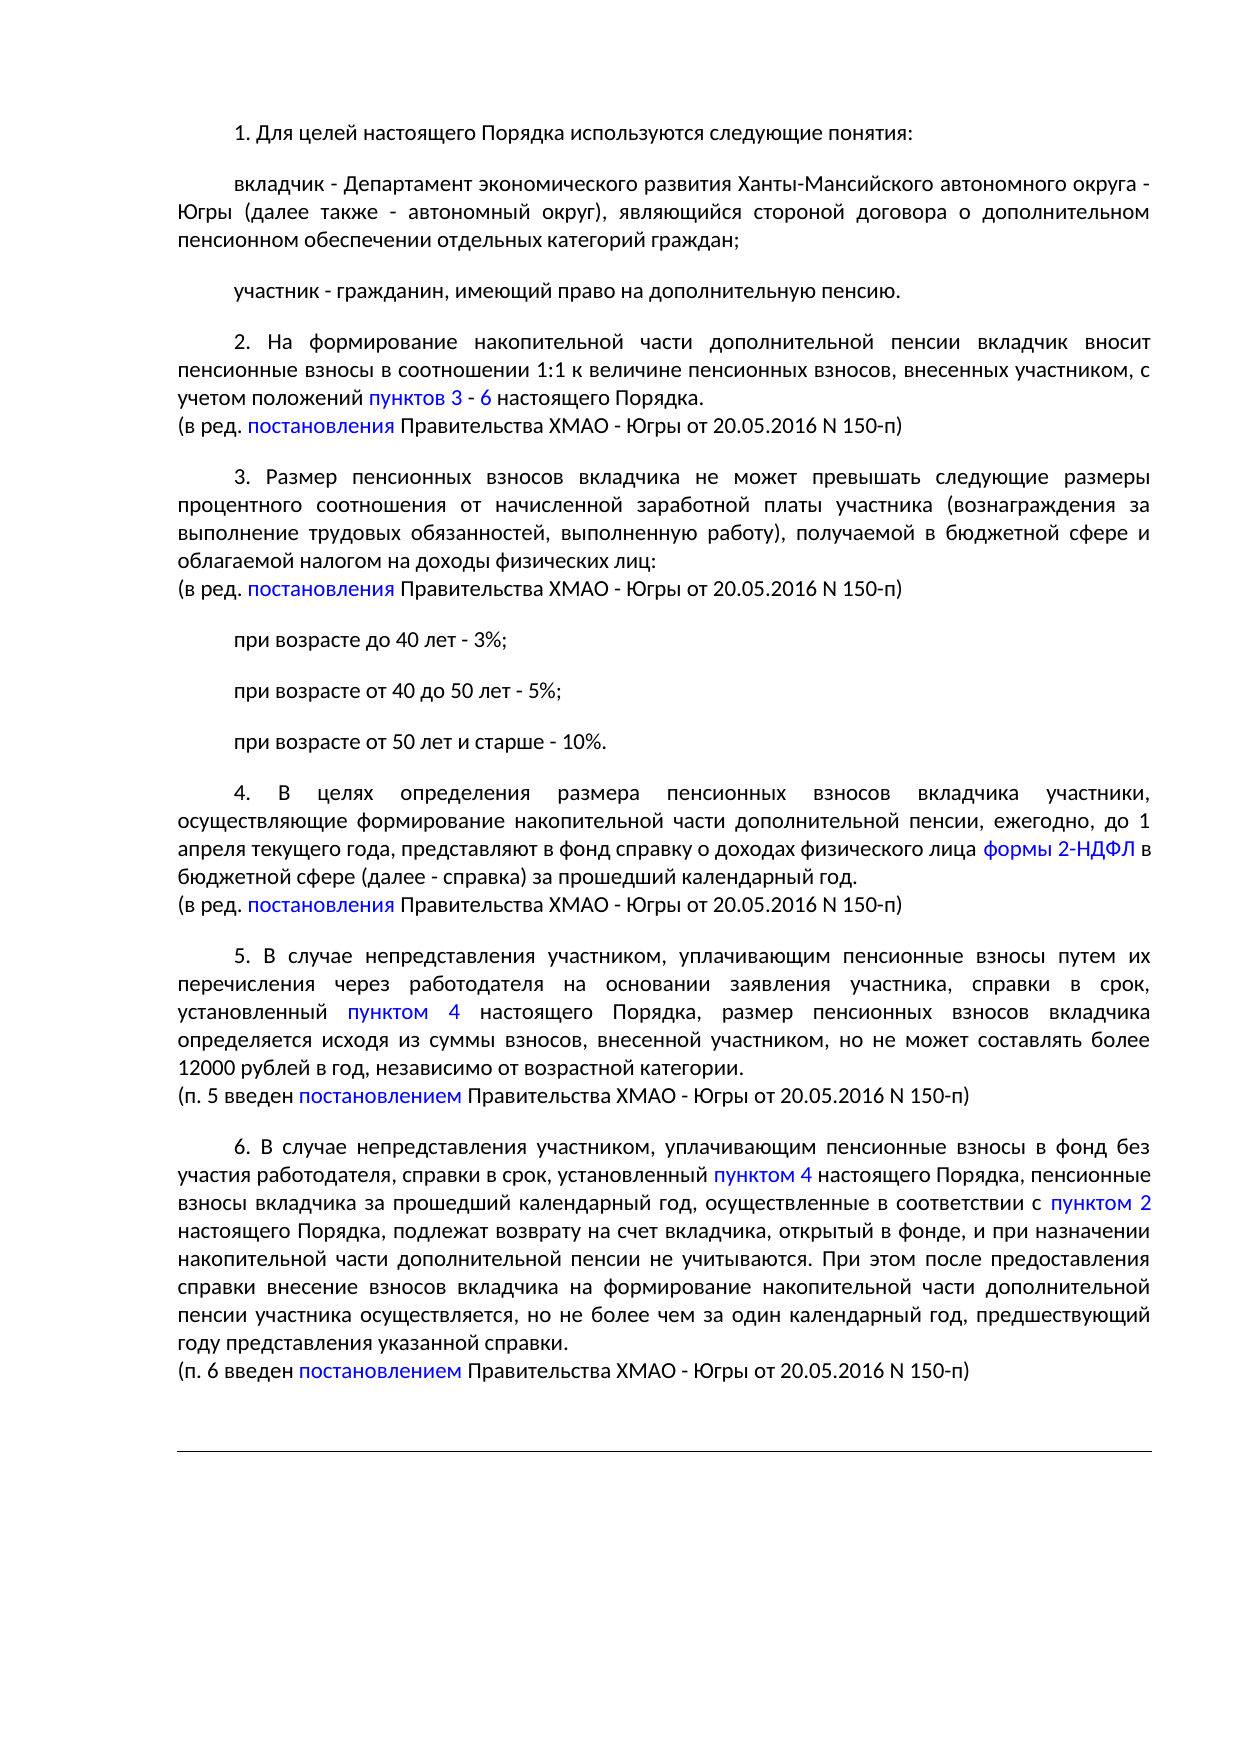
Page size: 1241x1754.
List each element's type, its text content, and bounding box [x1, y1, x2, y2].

text (в ред. постановления Правительства ХМАО - Югры от 20.05.2016 N 150-п) [177, 890, 1152, 918]
text 5. В случае непредставления участником, уплачивающим пенсионные взносы путем их перечисления через работодателя на основании заявления участника, справки в срок, установленный пунктом 4 настоящего Порядка, размер пенсионных взносов вкладчика определяется исходя из суммы взносов, внесенной участником, но не может составлять более 12000 рублей в год, независимо от возрастной категории. [177, 941, 1152, 1081]
text участник - гражданин, имеющий право на дополнительную пенсию. [177, 276, 1152, 304]
text (п. 5 введен постановлением Правительства ХМАО - Югры от 20.05.2016 N 150-п) [177, 1081, 1152, 1109]
text (в ред. постановления Правительства ХМАО - Югры от 20.05.2016 N 150-п) [177, 411, 1152, 439]
text при возрасте до 40 лет - 3%; [177, 625, 1152, 653]
text (п. 6 введен постановлением Правительства ХМАО - Югры от 20.05.2016 N 150-п) [177, 1356, 1152, 1384]
text 6. В случае непредставления участником, уплачивающим пенсионные взносы в фонд без участия работодателя, справки в срок, установленный пунктом 4 настоящего Порядка, пенсионные взносы вкладчика за прошедший календарный год, осуществленные в соответствии с пунктом 2 настоящего Порядка, подлежат возврату на счет вкладчика, открытый в фонде, и при назначении накопительной части дополнительной пенсии не учитываются. При этом после предоставления справки внесение взносов вкладчика на формирование накопительной части дополнительной пенсии участника осуществляется, но не более чем за один календарный год, предшествующий году представления указанной справки. [177, 1132, 1152, 1356]
text при возрасте от 50 лет и старше - 10%. [177, 727, 1152, 755]
text 3. Размер пенсионных взносов вкладчика не может превышать следующие размеры процентного соотношения от начисленной заработной платы участника (вознаграждения за выполнение трудовых обязанностей, выполненную работу), получаемой в бюджетной сфере и облагаемой налогом на доходы физических лиц: [177, 462, 1152, 574]
text при возрасте от 40 до 50 лет - 5%; [177, 676, 1152, 704]
text (в ред. постановления Правительства ХМАО - Югры от 20.05.2016 N 150-п) [177, 574, 1152, 602]
text вкладчик - Департамент экономического развития Ханты-Мансийского автономного округа - Югры (далее также - автономный округ), являющийся стороной договора о дополнительном пенсионном обеспечении отдельных категорий граждан; [177, 169, 1152, 253]
text 4. В целях определения размера пенсионных взносов вкладчика участники, осуществляющие формирование накопительной части дополнительной пенсии, ежегодно, до 1 апреля текущего года, представляют в фонд справку о доходах физического лица формы 2-НДФЛ в бюджетной сфере (далее - справка) за прошедший календарный год. [177, 778, 1152, 890]
text 2. На формирование накопительной части дополнительной пенсии вкладчик вносит пенсионные взносы в соотношении 1:1 к величине пенсионных взносов, внесенных участником, с учетом положений пунктов 3 - 6 настоящего Порядка. [177, 327, 1152, 411]
text 1. Для целей настоящего Порядка используются следующие понятия: [177, 118, 1152, 146]
